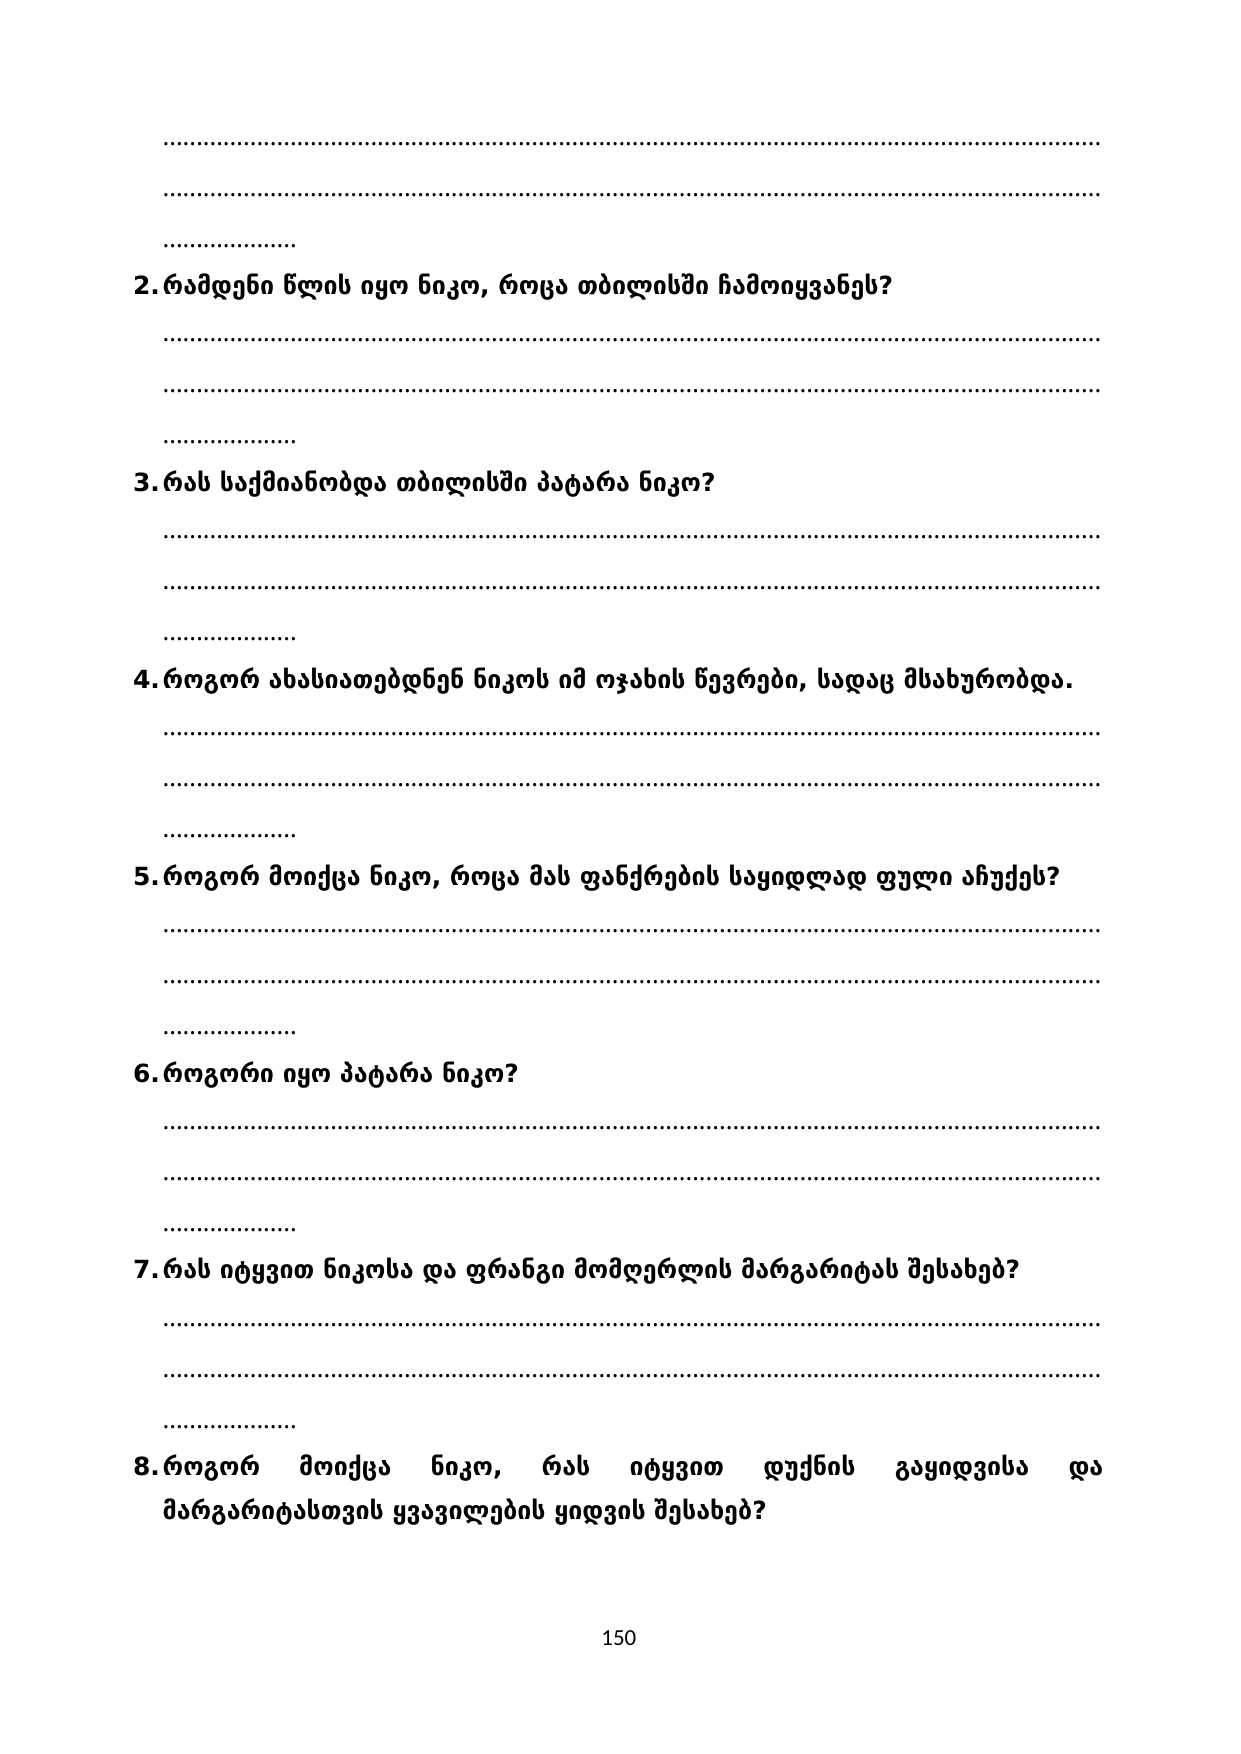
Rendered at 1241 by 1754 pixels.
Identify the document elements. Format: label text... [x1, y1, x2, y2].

list როგორი იყო პატარა ნიკო? [133, 1059, 1104, 1088]
list რას საქმიანობდა თბილისში პატარა ნიკო? [133, 468, 1104, 497]
list როგორ ახასიათებდნენ ნიკოს იმ ოჯახის წევრები, სადაც მსახურობდა. [133, 665, 1104, 694]
list რას იტყვით ნიკოსა და ფრანგი მომღერლის მარგარიტას შესახებ? [133, 1256, 1104, 1285]
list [162, 1299, 1104, 1436]
list როგორ მოიქცა ნიკო, რას იტყვით დუქნის გაყიდვისა და მარგარიტასთვის ყვავილების ყიდვის შესახებ? [133, 1452, 1104, 1525]
list როგორ მოიქცა ნიკო, როცა მას ფანქრების საყიდლად ფული აჩუქეს? [133, 862, 1104, 891]
list რამდენი წლის იყო ნიკო, როცა თბილისში ჩამოიყვანეს? [133, 271, 1104, 300]
